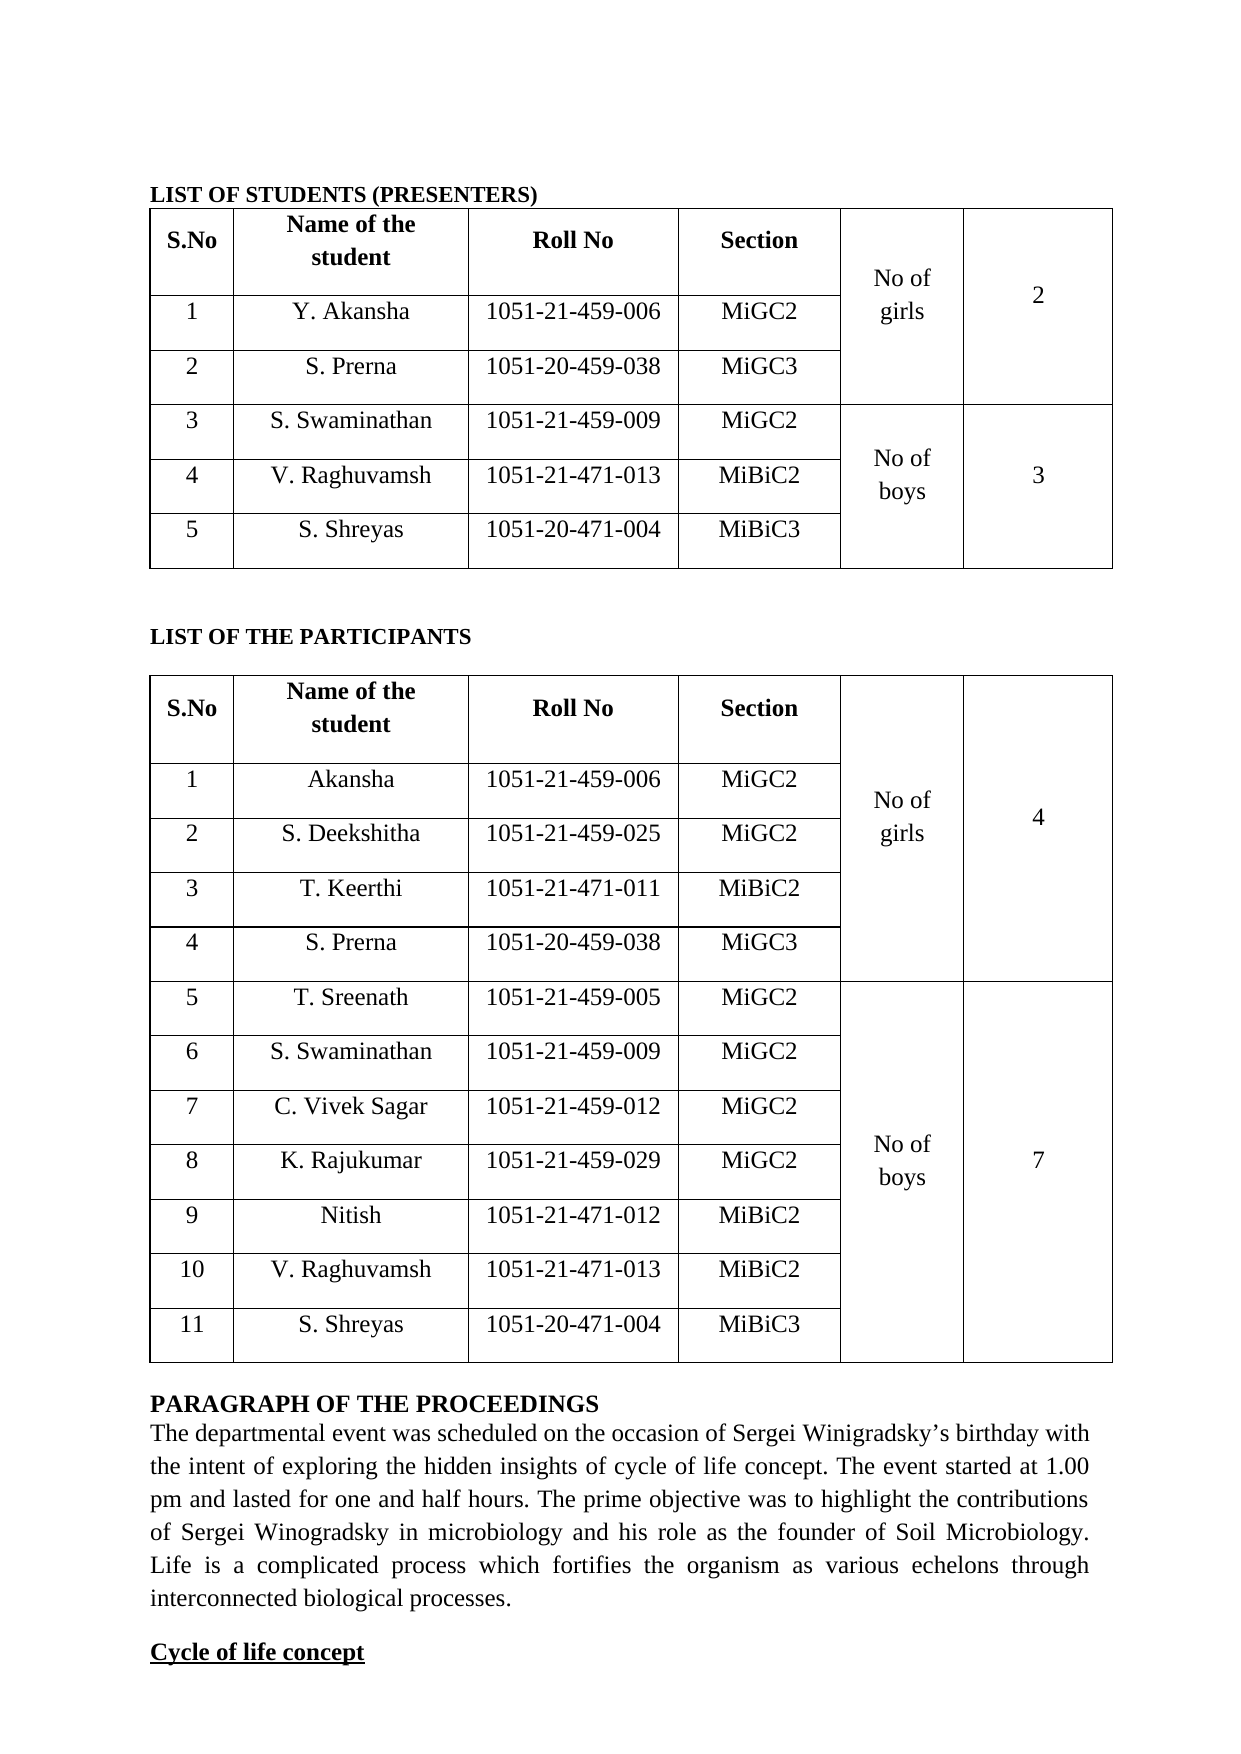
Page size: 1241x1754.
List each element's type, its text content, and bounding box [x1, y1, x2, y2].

table_cell MiGC2 [679, 296, 840, 350]
table_cell MiGC2 [679, 405, 840, 459]
table_cell MiGC2 [679, 1036, 840, 1090]
table_cell 1051-21-471-011 [469, 873, 678, 926]
table_cell C. Vivek Sagar [234, 1091, 468, 1144]
table_cell 2 [151, 819, 233, 872]
table_cell 10 [151, 1254, 233, 1308]
table_cell MiBiC2 [679, 1200, 840, 1253]
table_cell 1051-20-459-038 [469, 928, 678, 981]
table_cell 8 [151, 1145, 233, 1199]
table_cell 6 [151, 1036, 233, 1090]
table_cell MiBiC3 [679, 1309, 840, 1362]
table_cell S. Prerna [234, 928, 468, 981]
text PARAGRAPH OF THE PROCEEDINGS [150, 1389, 1090, 1418]
table_cell 11 [151, 1309, 233, 1362]
table_cell S. Prerna [234, 351, 468, 404]
table_header S.No [151, 676, 233, 763]
table_header Section [679, 209, 840, 295]
table_cell MiBiC2 [679, 460, 840, 513]
table_cell 1051-21-459-012 [469, 1091, 678, 1144]
table_cell 1051-21-459-006 [469, 296, 678, 350]
table_cell MiBiC3 [679, 514, 840, 568]
table_cell Akansha [234, 764, 468, 817]
table_cell 1051-20-471-004 [469, 514, 678, 568]
table_header No of girls [841, 209, 963, 404]
table_cell 1051-21-471-013 [469, 1254, 678, 1308]
table_header Roll No [469, 676, 678, 763]
table_cell MiGC3 [679, 351, 840, 404]
table_cell T. Keerthi [234, 873, 468, 926]
table_cell 4 [151, 928, 233, 981]
table_cell V. Raghuvamsh [234, 460, 468, 513]
table_cell S. Swaminathan [234, 405, 468, 459]
table_cell MiGC3 [679, 928, 840, 981]
table_cell 5 [151, 982, 233, 1035]
table_cell 1051-21-471-013 [469, 460, 678, 513]
table_cell 7 [964, 982, 1112, 1362]
table_cell 1051-21-459-006 [469, 764, 678, 817]
table_cell 4 [151, 460, 233, 513]
table_cell S. Shreyas [234, 514, 468, 568]
table_cell MiBiC2 [679, 1254, 840, 1308]
table_cell MiGC2 [679, 1145, 840, 1199]
table_cell S. Swaminathan [234, 1036, 468, 1090]
table_cell 1051-21-459-009 [469, 1036, 678, 1090]
table_cell 3 [151, 405, 233, 459]
text The departmental event was scheduled on the occasion of Sergei Winigradsky’s birthday with the intent of exploring the hidden insights of cycle of life concept. The event started at 1.00 pm and lasted for one and half hours. The prime objective was to highlight the contributions of Sergei Winogradsky in microbiology and his role as the founder of Soil Microbiology. Life is a complicated process which fortifies the organism as various echelons through interconnected biological processes. [150, 1418, 1090, 1612]
table_cell MiGC2 [679, 819, 840, 872]
table_cell Nitish [234, 1200, 468, 1253]
table_cell 9 [151, 1200, 233, 1253]
table_cell 1051-21-459-025 [469, 819, 678, 872]
table_cell 1051-20-459-038 [469, 351, 678, 404]
table_header Section [679, 676, 840, 763]
text Cycle of life concept [150, 1637, 1090, 1666]
table_cell 5 [151, 514, 233, 568]
table_cell 1 [151, 296, 233, 350]
table_cell MiGC2 [679, 982, 840, 1035]
table_cell 7 [151, 1091, 233, 1144]
table_header 4 [964, 676, 1112, 981]
table_header Roll No [469, 209, 678, 295]
table_cell 1051-21-459-029 [469, 1145, 678, 1199]
table_cell 3 [964, 405, 1112, 568]
table_header No of girls [841, 676, 963, 981]
table_cell 2 [151, 351, 233, 404]
table_header Name of the student [234, 209, 468, 295]
table_cell 1051-20-471-004 [469, 1309, 678, 1362]
table_cell No of boys [841, 982, 963, 1362]
table_header 2 [964, 209, 1112, 404]
table_cell S. Deekshitha [234, 819, 468, 872]
table_cell 1 [151, 764, 233, 817]
table_cell Y. Akansha [234, 296, 468, 350]
table_cell S. Shreyas [234, 1309, 468, 1362]
table_cell MiGC2 [679, 764, 840, 817]
table_header S.No [151, 209, 233, 295]
table_cell K. Rajukumar [234, 1145, 468, 1199]
table_cell MiBiC2 [679, 873, 840, 926]
table_cell 1051-21-471-012 [469, 1200, 678, 1253]
table_cell No of boys [841, 405, 963, 568]
text LIST OF THE PARTICIPANTS [150, 623, 1090, 649]
table_cell 3 [151, 873, 233, 926]
table_cell V. Raghuvamsh [234, 1254, 468, 1308]
table_cell T. Sreenath [234, 982, 468, 1035]
table_cell 1051-21-459-005 [469, 982, 678, 1035]
table_cell MiGC2 [679, 1091, 840, 1144]
table_header Name of the student [234, 676, 468, 763]
table_cell 1051-21-459-009 [469, 405, 678, 459]
text LIST OF STUDENTS (PRESENTERS) [150, 182, 1090, 208]
